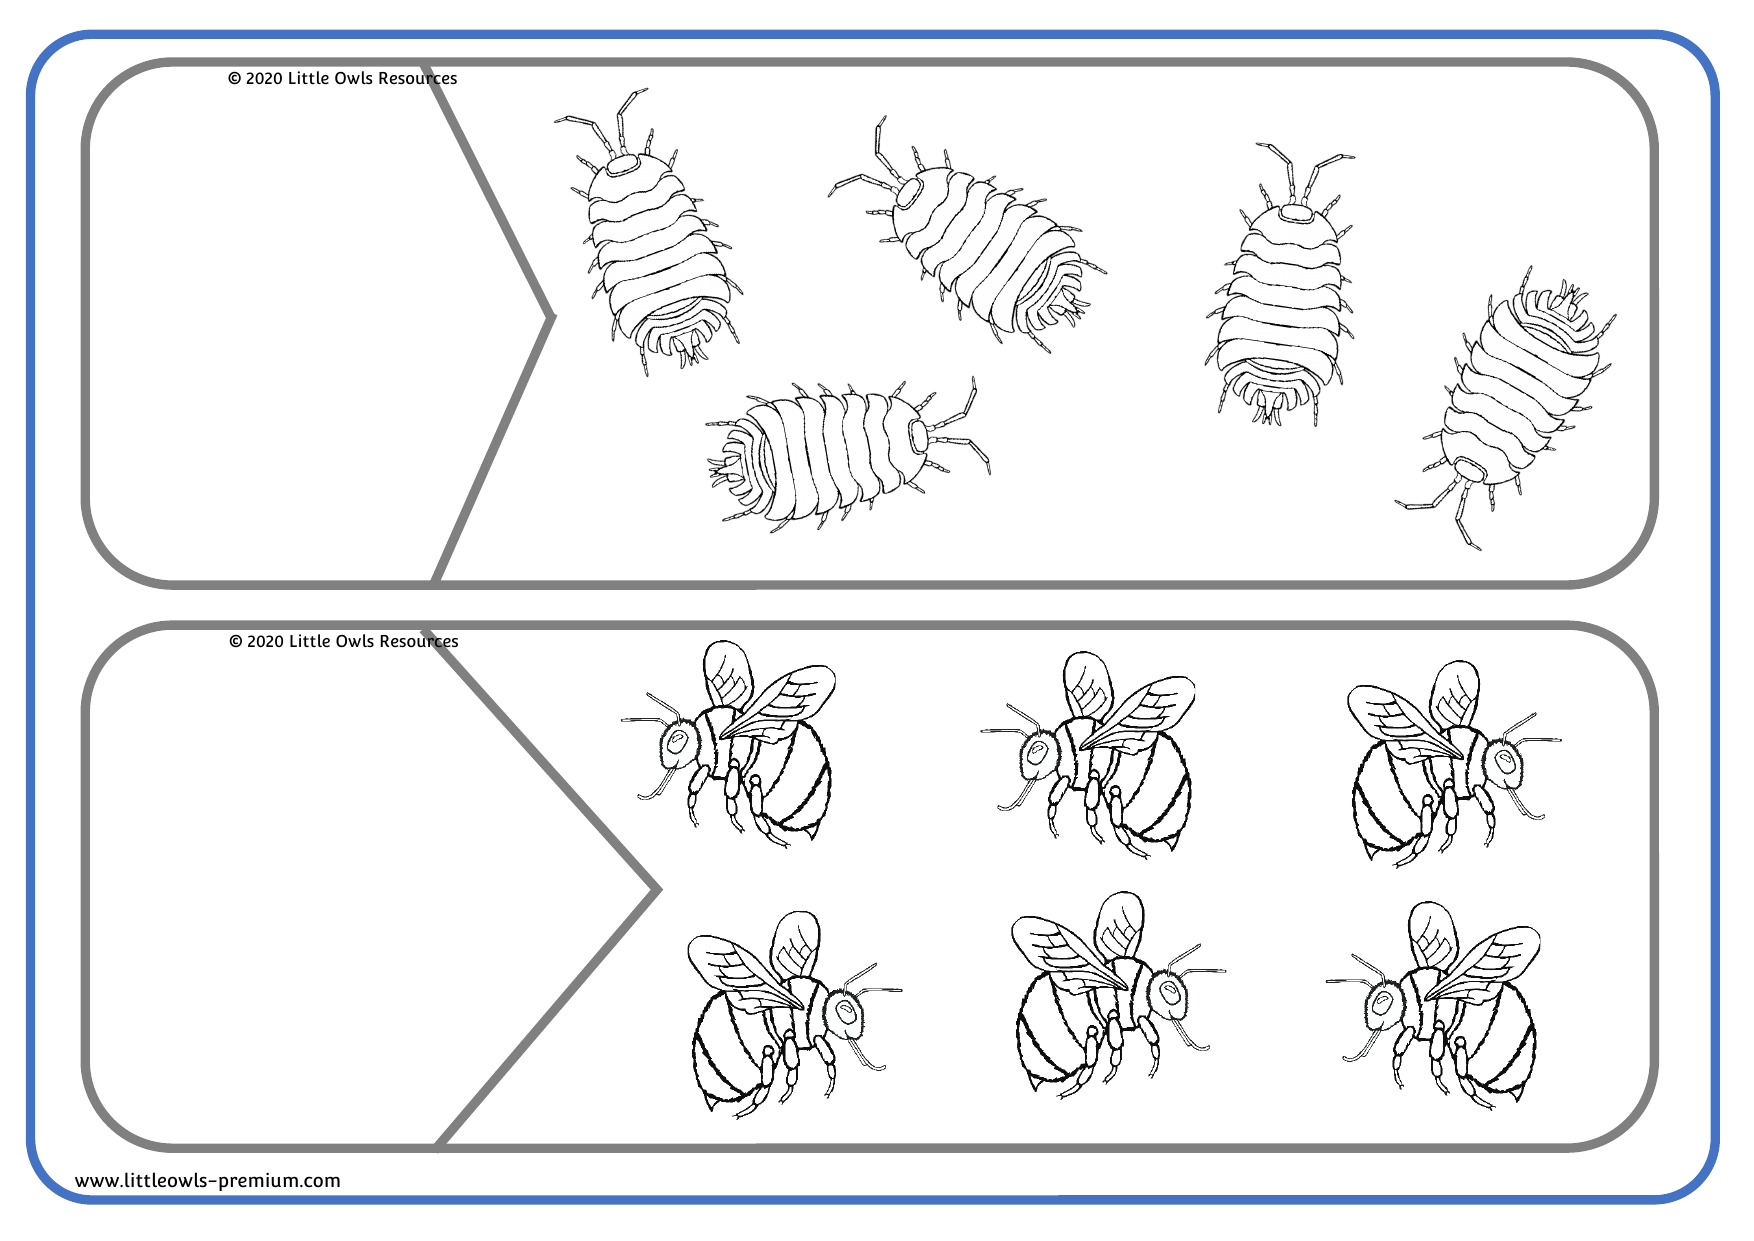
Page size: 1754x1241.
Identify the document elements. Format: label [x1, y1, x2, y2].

picture [1347, 660, 1562, 869]
picture [1011, 891, 1227, 1100]
picture [620, 640, 836, 849]
picture [1325, 901, 1541, 1111]
picture [687, 911, 903, 1120]
picture [980, 651, 1196, 860]
